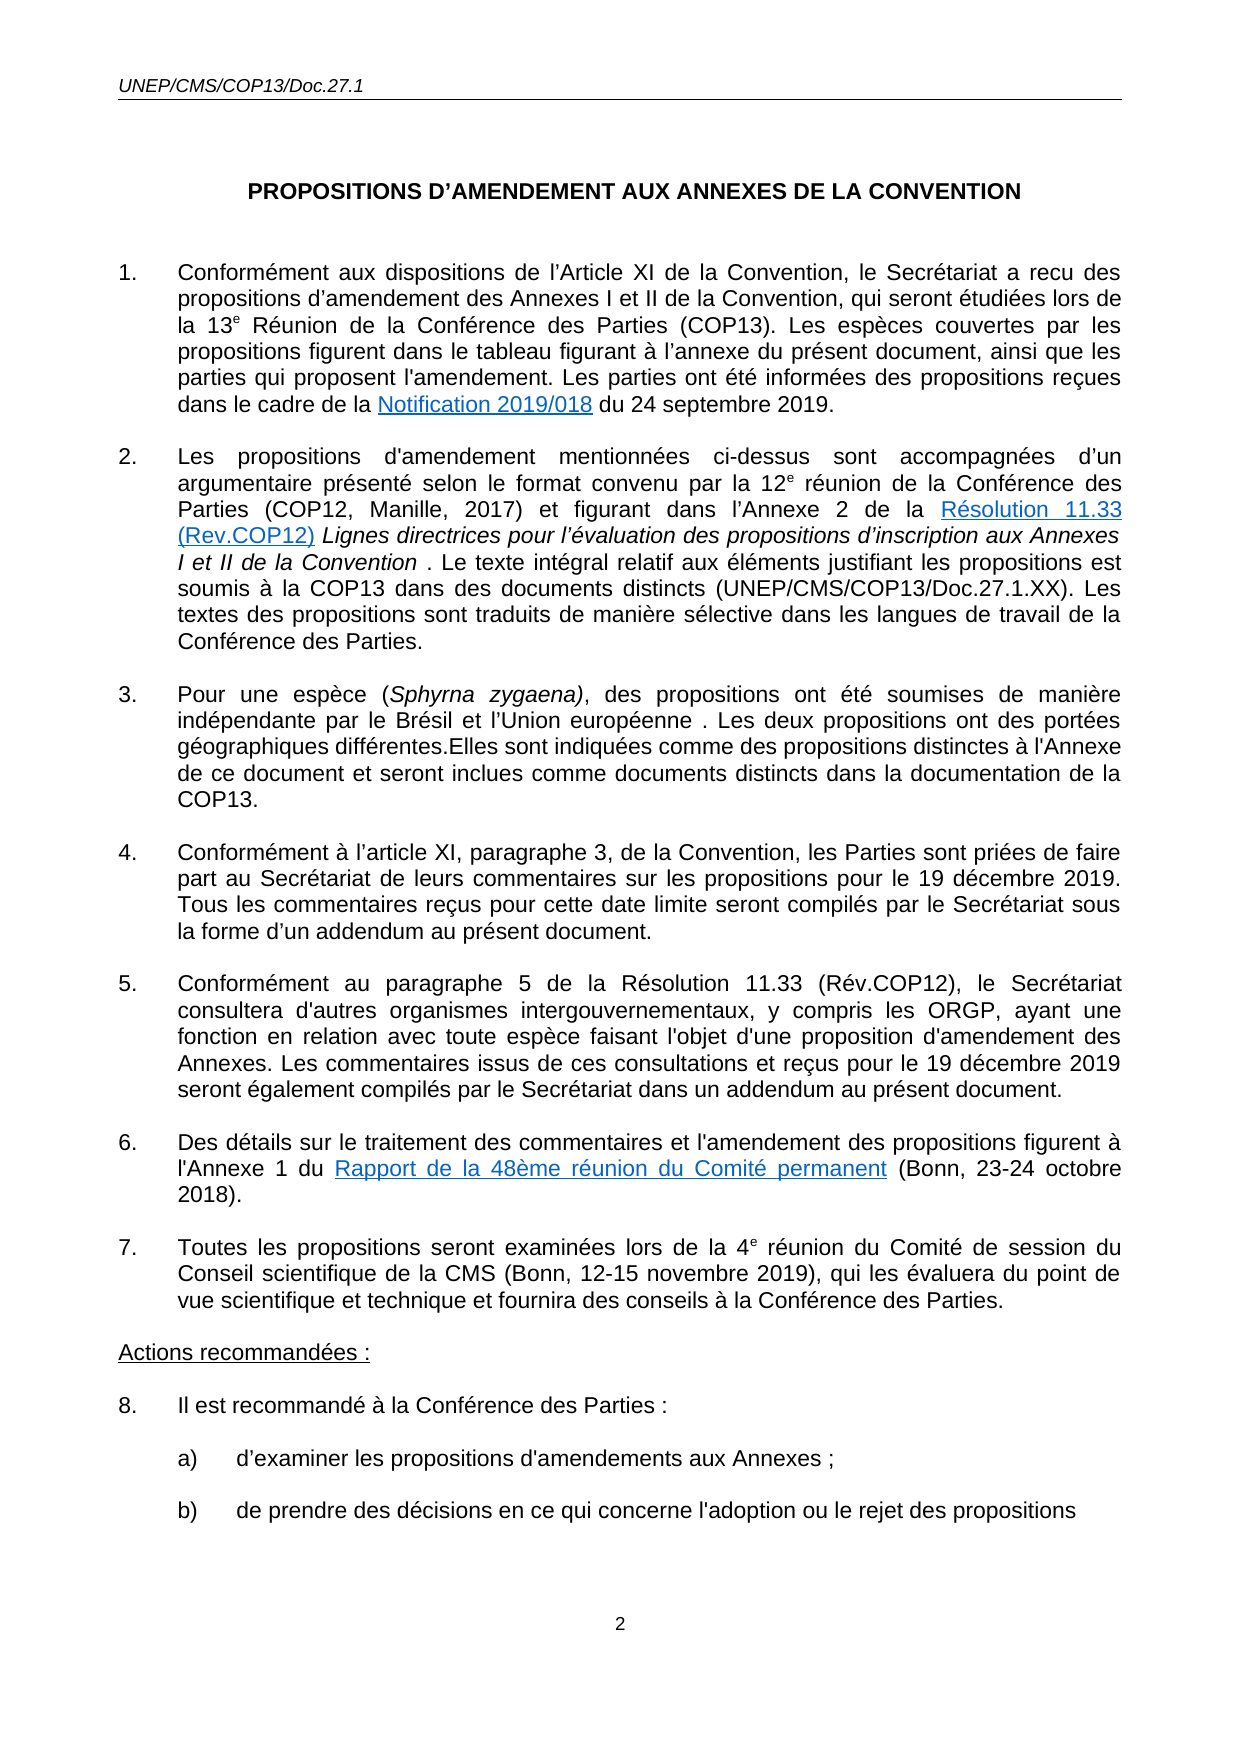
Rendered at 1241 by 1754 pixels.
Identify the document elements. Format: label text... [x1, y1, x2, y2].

subtitle PROPOSITIONS D’AMENDEMENT AUX ANNEXES DE LA CONVENTION [109, 178, 1160, 204]
list 1. Conformément aux dispositions de l’Article XI de la Convention, le Secrétariat a recu des propositions d’amendement des Annexes I et II de la Convention, qui seront étudiées lors de la 13e Réunion de la Conférence des Parties (COP13). Les espèces couvertes par les propositions figurent dans le tableau figurant à l’annexe du présent document, ainsi que les parties qui proposent l'amendement. Les parties ont été informées des propositions reçues dans le cadre de la Notification 2019/018 du 24 septembre 2019. [118, 259, 1122, 417]
list Actions recommandées : [118, 1339, 1122, 1366]
text Des détails sur le traitement des commentaires et l'amendement des propositions figurent à l'Annexe 1 du Rapport de la 48ème réunion du Comité permanent (Bonn, 23-24 octobre 2018). [118, 1128, 1122, 1208]
list 2. Les propositions d'amendement mentionnées ci-dessus sont accompagnées d’un argumentaire présenté selon le format convenu par la 12e réunion de la Conférence des Parties (COP12, Manille, 2017) et figurant dans l’Annexe 2 de la Résolution 11.33 (Rev.COP12) Lignes directrices pour l’évaluation des propositions d’inscription aux Annexes I et II de la Convention . Le texte intégral relatif aux éléments justifiant les propositions est soumis à la COP13 dans des documents distincts (UNEP/CMS/COP13/Doc.27.1.XX). Les textes des propositions sont traduits de manière sélective dans les langues de travail de la Conférence des Parties. [118, 443, 1122, 654]
text 3. Pour une espèce (Sphyrna zygaena), des propositions ont été soumises de manière indépendante par le Brésil et l’Union européenne . Les deux propositions ont des portées géographiques différentes.Elles sont indiquées comme des propositions distinctes à l'Annexe de ce document et seront inclues comme documents distincts dans la documentation de la COP13. [118, 681, 1122, 812]
text Toutes les propositions seront examinées lors de la 4e réunion du Comité de session du Conseil scientifique de la CMS (Bonn, 12-15 novembre 2019), qui les évaluera du point de vue scientifique et technique et fournira des conseils à la Conférence des Parties. [118, 1234, 1122, 1313]
list de prendre des décisions en ce qui concerne l'adoption ou le rejet des propositions [177, 1497, 1122, 1524]
list 4. Conformément à l’article XI, paragraphe 3, de la Convention, les Parties sont priées de faire part au Secrétariat de leurs commentaires sur les propositions pour le 19 décembre 2019. Tous les commentaires reçus pour cette date limite seront compilés par le Secrétariat sous la forme d’un addendum au présent document. [118, 839, 1122, 944]
text Conformément au paragraphe 5 de la Résolution 11.33 (Rév.COP12), le Secrétariat consultera d'autres organismes intergouvernementaux, y compris les ORGP, ayant une fonction en relation avec toute espèce faisant l'objet d'une proposition d'amendement des Annexes. Les commentaires issus de ces consultations et reçus pour le 19 décembre 2019 seront également compilés par le Secrétariat dans un addendum au présent document. [118, 970, 1122, 1102]
text Il est recommandé à la Conférence des Parties : [118, 1392, 1122, 1418]
list d’examiner les propositions d'amendements aux Annexes ; [177, 1445, 1122, 1471]
